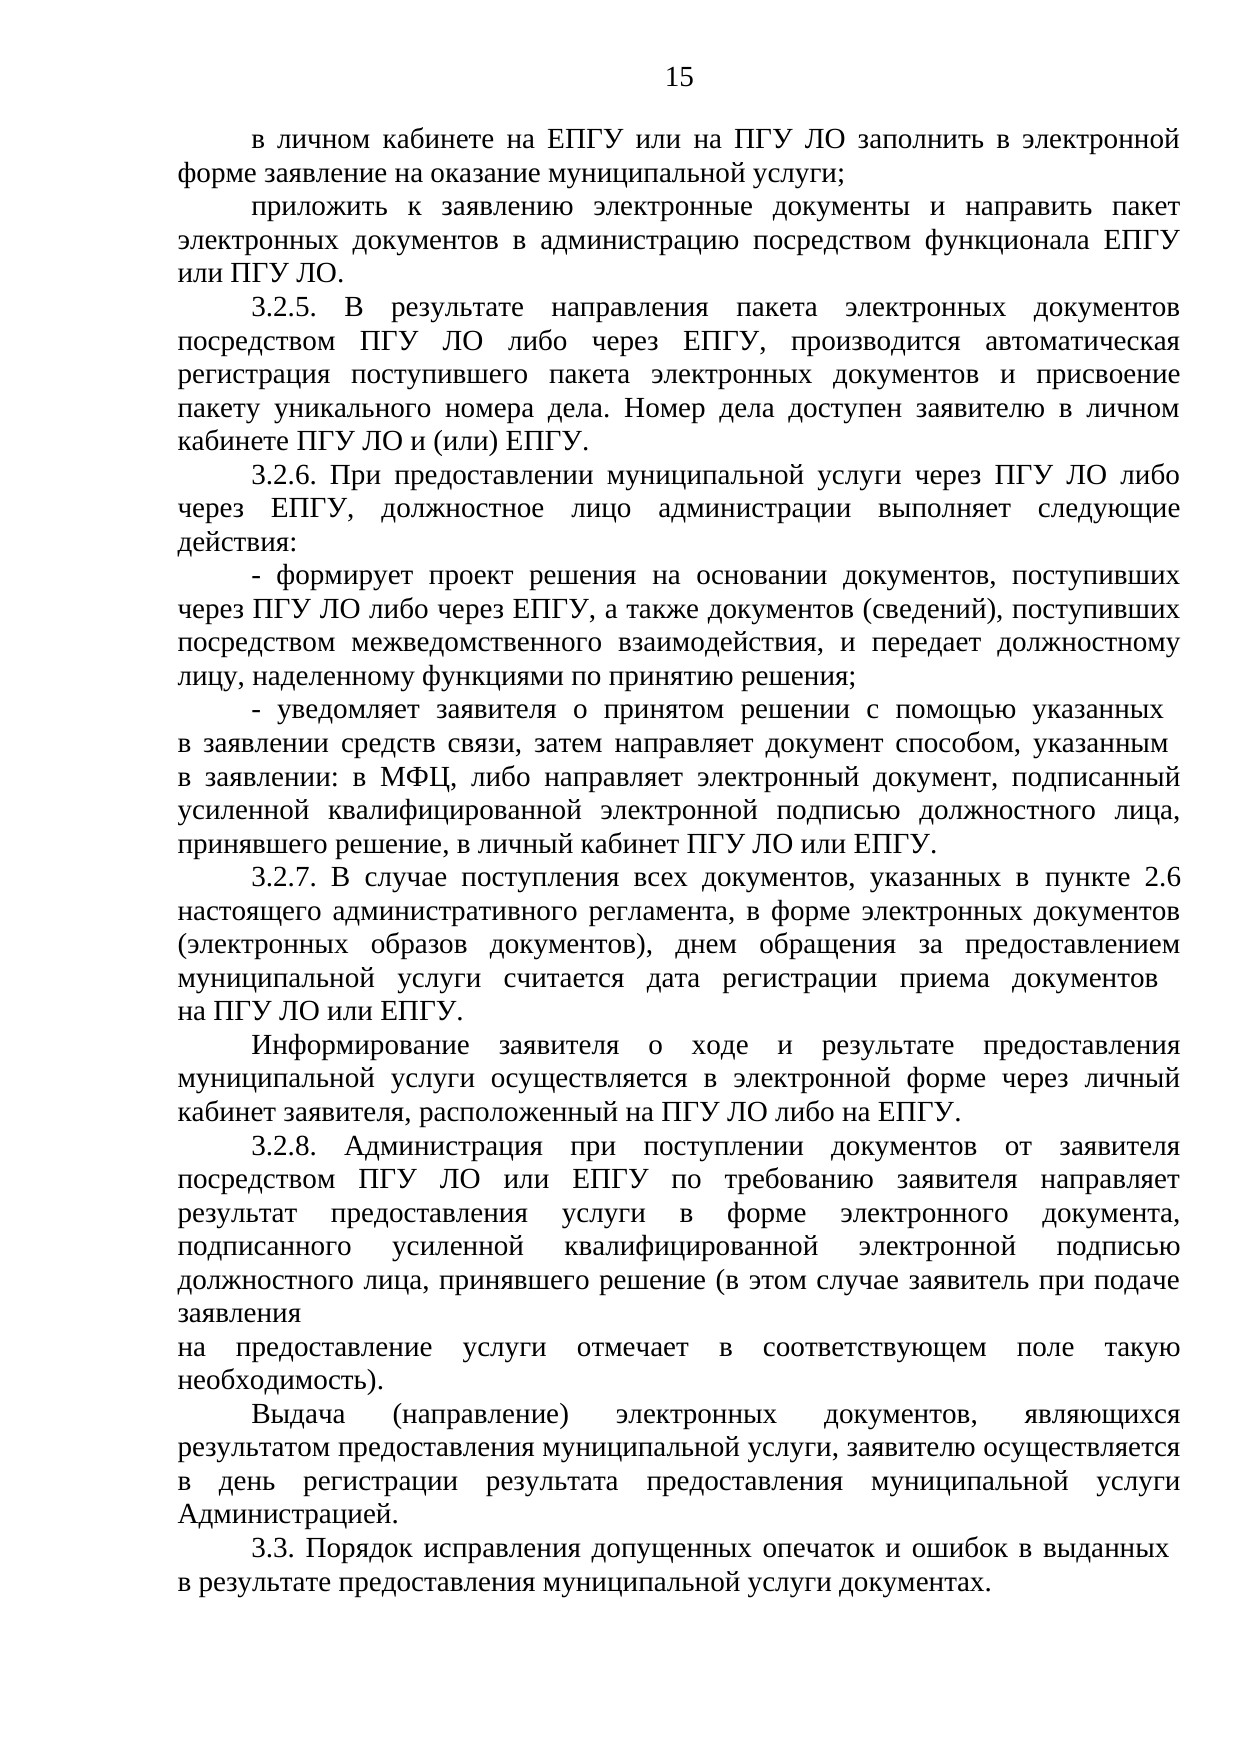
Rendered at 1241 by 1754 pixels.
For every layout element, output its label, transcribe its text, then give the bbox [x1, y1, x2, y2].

text 3.3. Порядок исправления допущенных опечаток и ошибок в выданных в результате предоставления муниципальной услуги документах. [177, 1530, 1181, 1597]
text Информирование заявителя о ходе и результате предоставления муниципальной услуги осуществляется в электронной форме через личный кабинет заявителя, расположенный на ПГУ ЛО либо на ЕПГУ. [177, 1027, 1181, 1128]
text в личном кабинете на ЕПГУ или на ПГУ ЛО заполнить в электронной форме заявление на оказание муниципальной услуги; [177, 121, 1181, 188]
text 3.2.8. Администрация при поступлении документов от заявителя посредством ПГУ ЛО или ЕПГУ по требованию заявителя направляет результат предоставления услуги в форме электронного документа, подписанного усиленной квалифицированной электронной подписью должностного лица, принявшего решение (в этом случае заявитель при подаче заявления на предоставление услуги отмечает в соответствующем поле такую необходимость). [177, 1128, 1181, 1396]
text - формирует проект решения на основании документов, поступивших через ПГУ ЛО либо через ЕПГУ, а также документов (сведений), поступивших посредством межведомственного взаимодействия, и передает должностному лицу, наделенному функциями по принятию решения; [177, 557, 1181, 692]
text - уведомляет заявителя о принятом решении с помощью указанных в заявлении средств связи, затем направляет документ способом, указанным в заявлении: в МФЦ, либо направляет электронный документ, подписанный усиленной квалифицированной электронной подписью должностного лица, принявшего решение, в личный кабинет ПГУ ЛО или ЕПГУ. [177, 692, 1181, 859]
text 3.2.5. В результате направления пакета электронных документов посредством ПГУ ЛО либо через ЕПГУ, производится автоматическая регистрация поступившего пакета электронных документов и присвоение пакету уникального номера дела. Номер дела доступен заявителю в личном кабинете ПГУ ЛО и (или) ЕПГУ. [177, 289, 1181, 457]
text 3.2.7. В случае поступления всех документов, указанных в пункте 2.6 настоящего административного регламента, в форме электронных документов (электронных образов документов), днем обращения за предоставлением муниципальной услуги считается дата регистрации приема документов на ПГУ ЛО или ЕПГУ. [177, 859, 1181, 1027]
text Выдача (направление) электронных документов, являющихся результатом предоставления муниципальной услуги, заявителю осуществляется в день регистрации результата предоставления муниципальной услуги Администрацией. [177, 1396, 1181, 1530]
text приложить к заявлению электронные документы и направить пакет электронных документов в администрацию посредством функционала ЕПГУ или ПГУ ЛО. [177, 188, 1181, 289]
text 3.2.6. При предоставлении муниципальной услуги через ПГУ ЛО либо через ЕПГУ, должностное лицо администрации выполняет следующие действия: [177, 457, 1181, 557]
